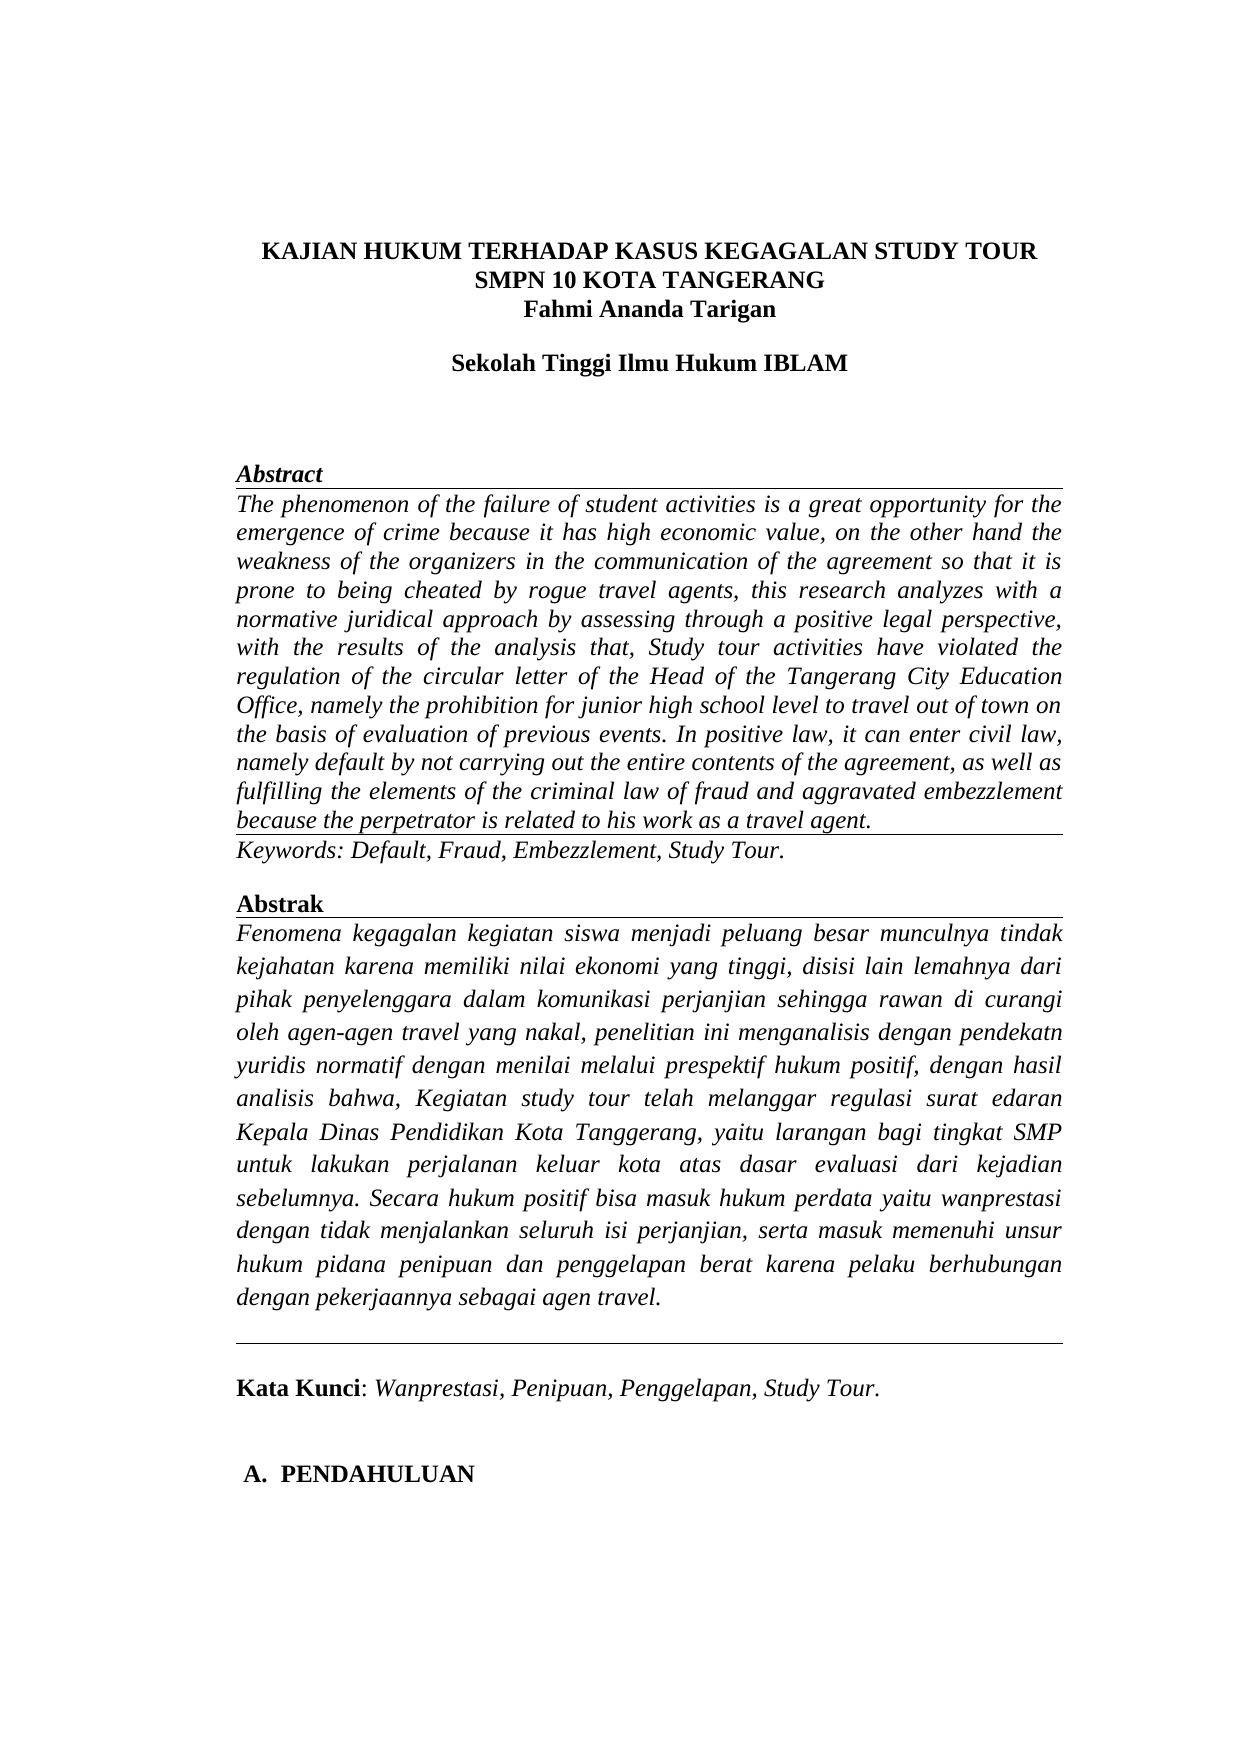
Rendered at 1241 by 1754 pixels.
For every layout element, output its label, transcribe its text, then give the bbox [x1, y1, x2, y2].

text Abstrak [236, 889, 1063, 917]
text Fahmi Ananda Tarigan [236, 294, 1063, 322]
text The phenomenon of the failure of student activities is a great opportunity for the emergence of crime because it has high economic value, on the other hand the weakness of the organizers in the communication of the agreement so that it is prone to being cheated by rogue travel agents, this research analyzes with a normative juridical approach by assessing through a positive legal perspective, with the results of the analysis that, Study tour activities have violated the regulation of the circular letter of the Head of the Tangerang City Education Office, namely the prohibition for junior high school level to travel out of town on the basis of evaluation of previous events. In positive law, it can enter civil law, namely default by not carrying out the entire contents of the agreement, as well as fulfilling the elements of the criminal law of fraud and aggravated embezzlement because the perpetrator is related to his work as a travel agent. [236, 489, 1063, 834]
list PENDAHULUAN [243, 1459, 1063, 1488]
text Fenomena kegagalan kegiatan siswa menjadi peluang besar munculnya tindak kejahatan karena memiliki nilai ekonomi yang tinggi, disisi lain lemahnya dari pihak penyelenggara dalam komunikasi perjanjian sehingga rawan di curangi oleh agen-agen travel yang nakal, penelitian ini menganalisis dengan pendekatn yuridis normatif dengan menilai melalui prespektif hukum positif, dengan hasil analisis bahwa, Kegiatan study tour telah melanggar regulasi surat edaran Kepala Dinas Pendidikan Kota Tanggerang, yaitu larangan bagi tingkat SMP untuk lakukan perjalanan keluar kota atas dasar evaluasi dari kejadian sebelumnya. Secara hukum positif bisa masuk hukum perdata yaitu wanprestasi dengan tidak menjalankan seluruh isi perjanjian, serta masuk memenuhi unsur hukum pidana penipuan dan penggelapan berat karena pelaku berhubungan dengan pekerjaannya sebagai agen travel. [236, 918, 1063, 1310]
text Keywords: Default, Fraud, Embezzlement, Study Tour. [236, 835, 1063, 863]
text Kata Kunci: Wanprestasi, Penipuan, Penggelapan, Study Tour. [236, 1373, 1063, 1402]
text Abstract [236, 459, 1063, 488]
subtitle KAJIAN HUKUM TERHADAP KASUS KEGAGALAN STUDY TOUR SMPN 10 KOTA TANGERANG [236, 236, 1063, 294]
text Sekolah Tinggi Ilmu Hukum IBLAM [236, 348, 1063, 376]
